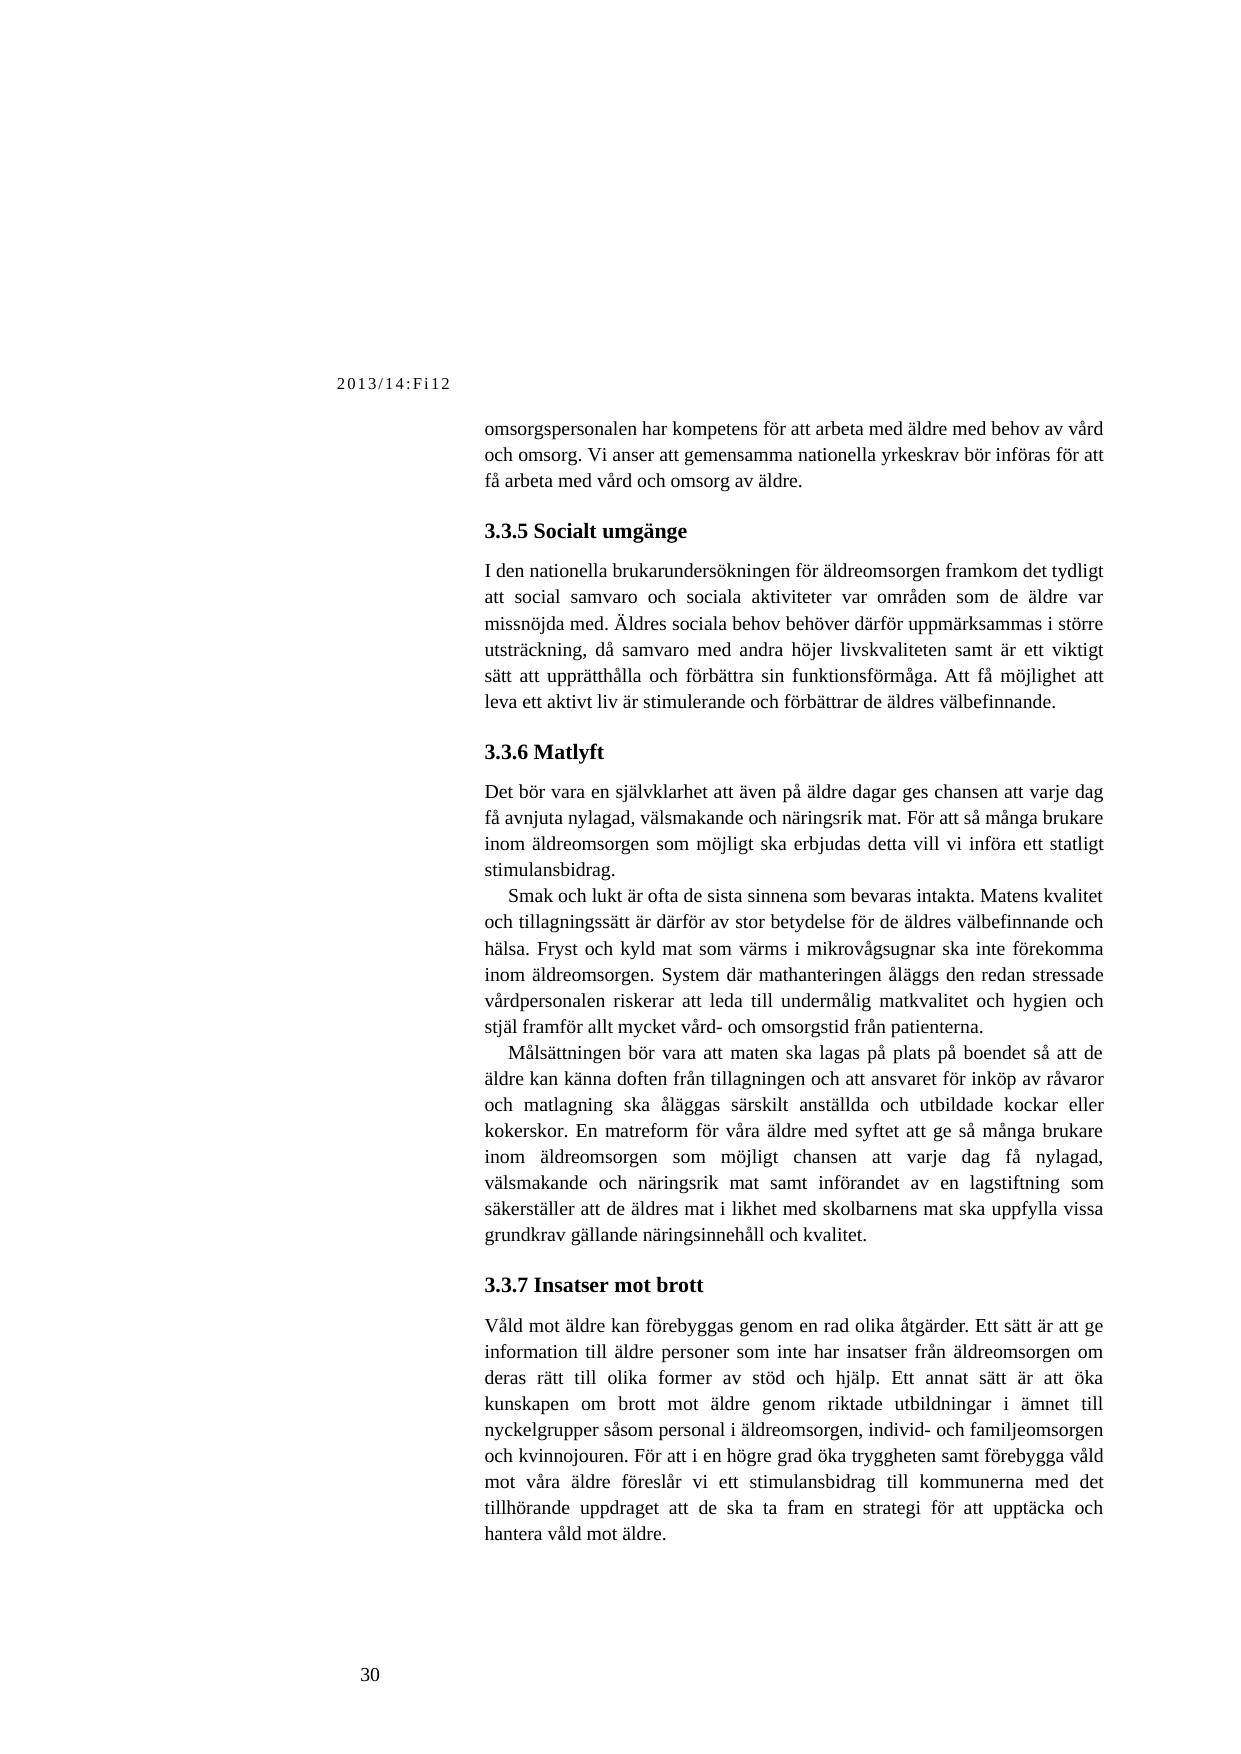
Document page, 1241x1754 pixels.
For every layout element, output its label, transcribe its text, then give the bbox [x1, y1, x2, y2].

text Smak och lukt är ofta de sista sinnena som bevaras intakta. Matens kvalitet och tillagningssätt är därför av stor betydelse för de äldres välbefinnande och hälsa. Fryst och kyld mat som värms i mikrovågsugnar ska inte förekomma inom äldreomsorgen. System där mathanteringen åläggs den redan stressade vårdpersonalen riskerar att leda till undermålig matkvalitet och hygien och stjäl framför allt mycket vård- och omsorgstid från patienterna. [484, 881, 1104, 1037]
text Det bör vara en självklarhet att även på äldre dagar ges chansen att varje dag få avnjuta nylagad, välsmakande och näringsrik mat. För att så många brukare inom äldreomsorgen som möjligt ska erbjudas detta vill vi införa ett statligt stimulansbidrag. [484, 777, 1104, 881]
subtitle 3.3.7 Insatser mot brott [484, 1272, 1104, 1298]
subtitle 3.3.5 Socialt umgänge [484, 518, 1104, 544]
text I den nationella brukarundersökningen för äldreomsorgen framkom det tydligt att social samvaro och sociala aktiviteter var områden som de äldre var missnöjda med. Äldres sociala behov behöver därför uppmärksammas i större utsträckning, då samvaro med andra höjer livskvaliteten samt är ett viktigt sätt att upprätthålla och förbättra sin funktionsförmåga. Att få möjlighet att leva ett aktivt liv är stimulerande och förbättrar de äldres välbefinnande. [484, 556, 1104, 712]
text Våld mot äldre kan förebyggas genom en rad olika åtgärder. Ett sätt är att ge information till äldre personer som inte har insatser från äldreomsorgen om deras rätt till olika former av stöd och hjälp. Ett annat sätt är att öka kunskapen om brott mot äldre genom riktade utbildningar i ämnet till nyckelgrupper såsom personal i äldreomsorgen, individ- och familjeomsorgen och kvinnojouren. För att i en högre grad öka tryggheten samt förebygga våld mot våra äldre föreslår vi ett stimulansbidrag till kommunerna med det tillhörande uppdraget att de ska ta fram en strategi för att upptäcka och hantera våld mot äldre. [484, 1310, 1104, 1545]
subtitle 3.3.6 Matlyft [484, 738, 1104, 764]
text Målsättningen bör vara att maten ska lagas på plats på boendet så att de äldre kan känna doften från tillagningen och att ansvaret för inköp av råvaror och matlagning ska åläggas särskilt anställda och utbildade kockar eller kokerskor. En matreform för våra äldre med syftet att ge så många brukare inom äldreomsorgen som möjligt chansen att varje dag få nylagad, välsmakande och näringsrik mat samt införandet av en lagstiftning som säkerställer att de äldres mat i likhet med skolbarnens mat ska uppfylla vissa grundkrav gällande näringsinnehåll och kvalitet. [484, 1037, 1104, 1246]
